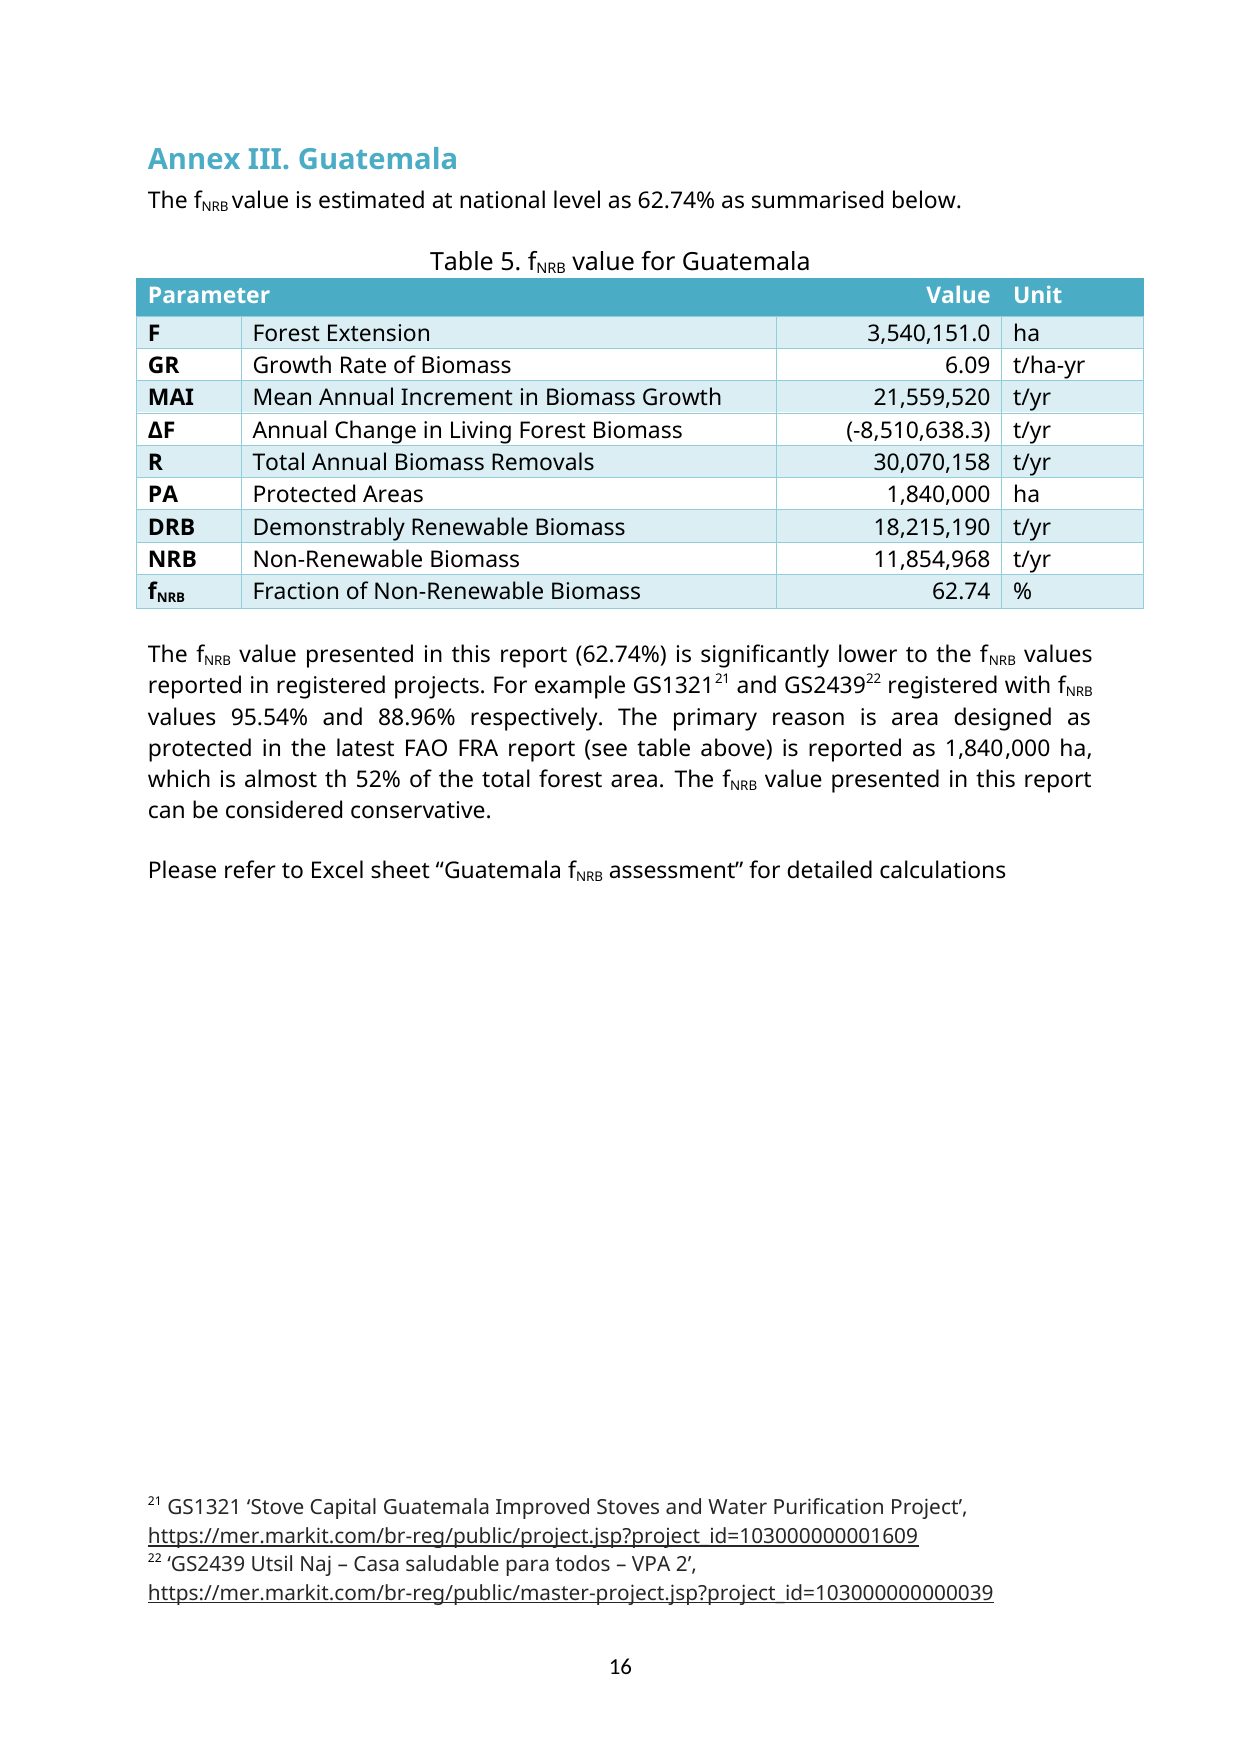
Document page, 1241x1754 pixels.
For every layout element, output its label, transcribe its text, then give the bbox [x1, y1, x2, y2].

table_cell 62.74 [777, 575, 1001, 608]
table_cell NRB [137, 543, 241, 574]
table_header Parameter [137, 279, 776, 316]
table_cell [242, 381, 776, 412]
table_cell DRB [137, 510, 241, 542]
table_cell [242, 446, 776, 477]
table_cell [242, 575, 776, 608]
table_cell [242, 414, 776, 445]
table_cell (-8,510,638.3) [777, 414, 1001, 445]
table_header Value [777, 279, 1001, 316]
table_cell ha [1002, 317, 1143, 348]
table_cell [242, 349, 776, 380]
table_cell t/yr [1002, 414, 1143, 445]
table_cell [242, 510, 776, 542]
table_cell 18,215,190 [777, 510, 1001, 542]
text Please refer to Excel sheet “Guatemala assessment” for detailed calculations [148, 854, 1092, 886]
table_cell [242, 317, 776, 348]
table_cell t/ha-yr [1002, 349, 1143, 380]
table_cell 3,540,151.0 [777, 317, 1001, 348]
table_cell 21,559,520 [777, 381, 1001, 412]
table_cell t/yr [1002, 381, 1143, 412]
table_cell [242, 478, 776, 509]
table_cell ha [1002, 478, 1143, 509]
table_cell 1,840,000 [777, 478, 1001, 509]
table_cell F [137, 317, 241, 348]
table_cell 30,070,158 [777, 446, 1001, 477]
table_cell MAI [137, 381, 241, 412]
table_cell 6.09 [777, 349, 1001, 380]
text The fNRB value presented in this report (62.74%) is significantly lower to the fNRB values reported in registered projects. For example GS1321 and GS2439 registered with values 95.54% and 88.96% respectively. The primary reason is area designed as protected in the FAO FRA report (see table above) is reported as 1,840,000 ha, which is almost th 52% of the total forest area. The fNRB value presented in this report can be considered conservative. [148, 638, 1092, 826]
table_header Unit [1002, 279, 1143, 316]
table_cell fNRB [137, 575, 241, 608]
table_cell % [1002, 575, 1143, 608]
table_cell GR [137, 349, 241, 380]
table_cell R [137, 446, 241, 477]
table_cell t/yr [1002, 510, 1143, 542]
table_cell PA [137, 478, 241, 509]
table_cell t/yr [1002, 446, 1143, 477]
table_cell t/yr [1002, 543, 1143, 574]
subtitle Annex III. Guatemala [148, 138, 1092, 178]
table_cell 11,854,968 [777, 543, 1001, 574]
text The fNRB value is estimated at national level as 62.74% as below. [148, 184, 1092, 215]
text Table 5. fNRB value for Guatemala [148, 244, 1092, 278]
table_cell ΔF [137, 414, 241, 445]
table_cell [242, 543, 776, 574]
